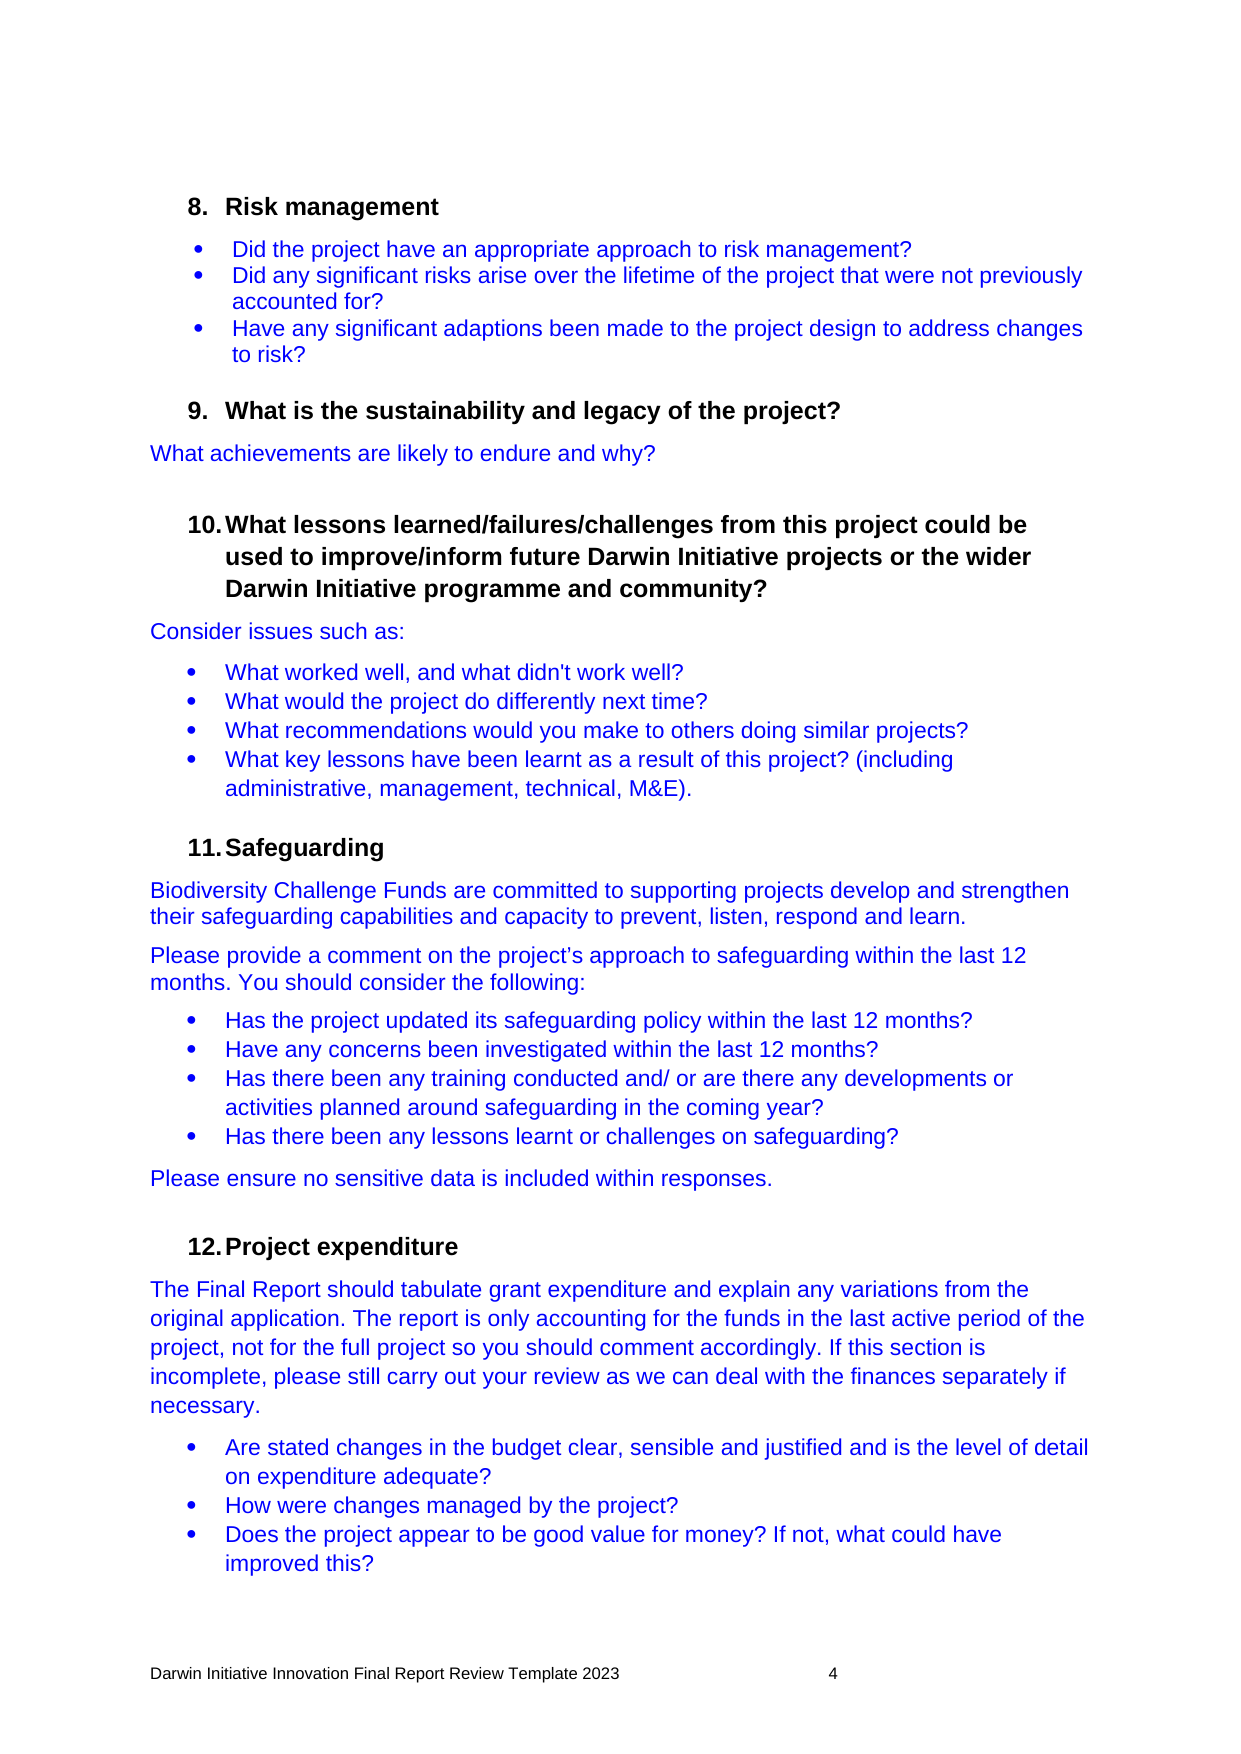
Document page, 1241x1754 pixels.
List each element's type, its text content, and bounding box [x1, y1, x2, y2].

subtitle Project expenditure [187, 1232, 1090, 1261]
list What would the project do differently next time? [187, 688, 1090, 714]
text Please provide a comment on the project’s approach to safeguarding within the last 12 months. You should consider the following: [150, 942, 1090, 995]
subtitle What lessons learned/failures/challenges from this project could be used to improve/inform future Darwin Initiative projects or the wider Darwin Initiative programme and community? [187, 511, 1090, 602]
text Please ensure no sensitive data is included within responses. [150, 1165, 1090, 1191]
text Biodiversity Challenge Funds are committed to supporting projects develop and strengthen their safeguarding capabilities and capacity to prevent, listen, respond and learn. [150, 877, 1090, 930]
list Did any significant risks arise over the lifetime of the project that were not previously accounted for? [194, 262, 1090, 314]
list What worked well, and what didn't work well? [187, 659, 1090, 686]
list Have any concerns been investigated within the last 12 months? [187, 1036, 1090, 1063]
list Have any significant adaptions been made to the project design to address changes to risk? [194, 314, 1090, 367]
list How were changes managed by the project? [187, 1492, 1090, 1518]
list Has there been any training conducted and/ or are there any developments or activities planned around safeguarding in the coming year? [187, 1065, 1090, 1121]
list What recommendations would you make to others doing similar projects? [187, 717, 1090, 743]
text The Final Report should tabulate grant expenditure and explain any variations from the original application. The report is only accounting for the funds in the last active period of the project, not for the full project so you should comment accordingly. If this section is incomplete, please still carry out your review as we can deal with the finances separately if necessary. [150, 1276, 1090, 1418]
subtitle What achievements are likely to endure and why? [150, 440, 1090, 466]
subtitle Safeguarding [187, 833, 1090, 862]
list Does the project appear to be good value for money? If not, what could have improved this? [187, 1521, 1090, 1576]
subtitle What is the sustainability and legacy of the project? [187, 396, 1090, 425]
subtitle Risk management [187, 191, 1090, 220]
list Are stated changes in the budget clear, sensible and justified and is the level of detail on expenditure adequate? [187, 1434, 1090, 1489]
list Has there been any lessons learnt or challenges on safeguarding? [187, 1123, 1090, 1149]
list Has the project updated its safeguarding policy within the last 12 months? [187, 1007, 1090, 1034]
list Did the project have an appropriate approach to risk management? [194, 236, 1090, 262]
list What key lessons have been learnt as a result of this project? (including administrative, management, technical, M&E). [187, 746, 1090, 801]
text Consider issues such as: [150, 618, 1090, 644]
